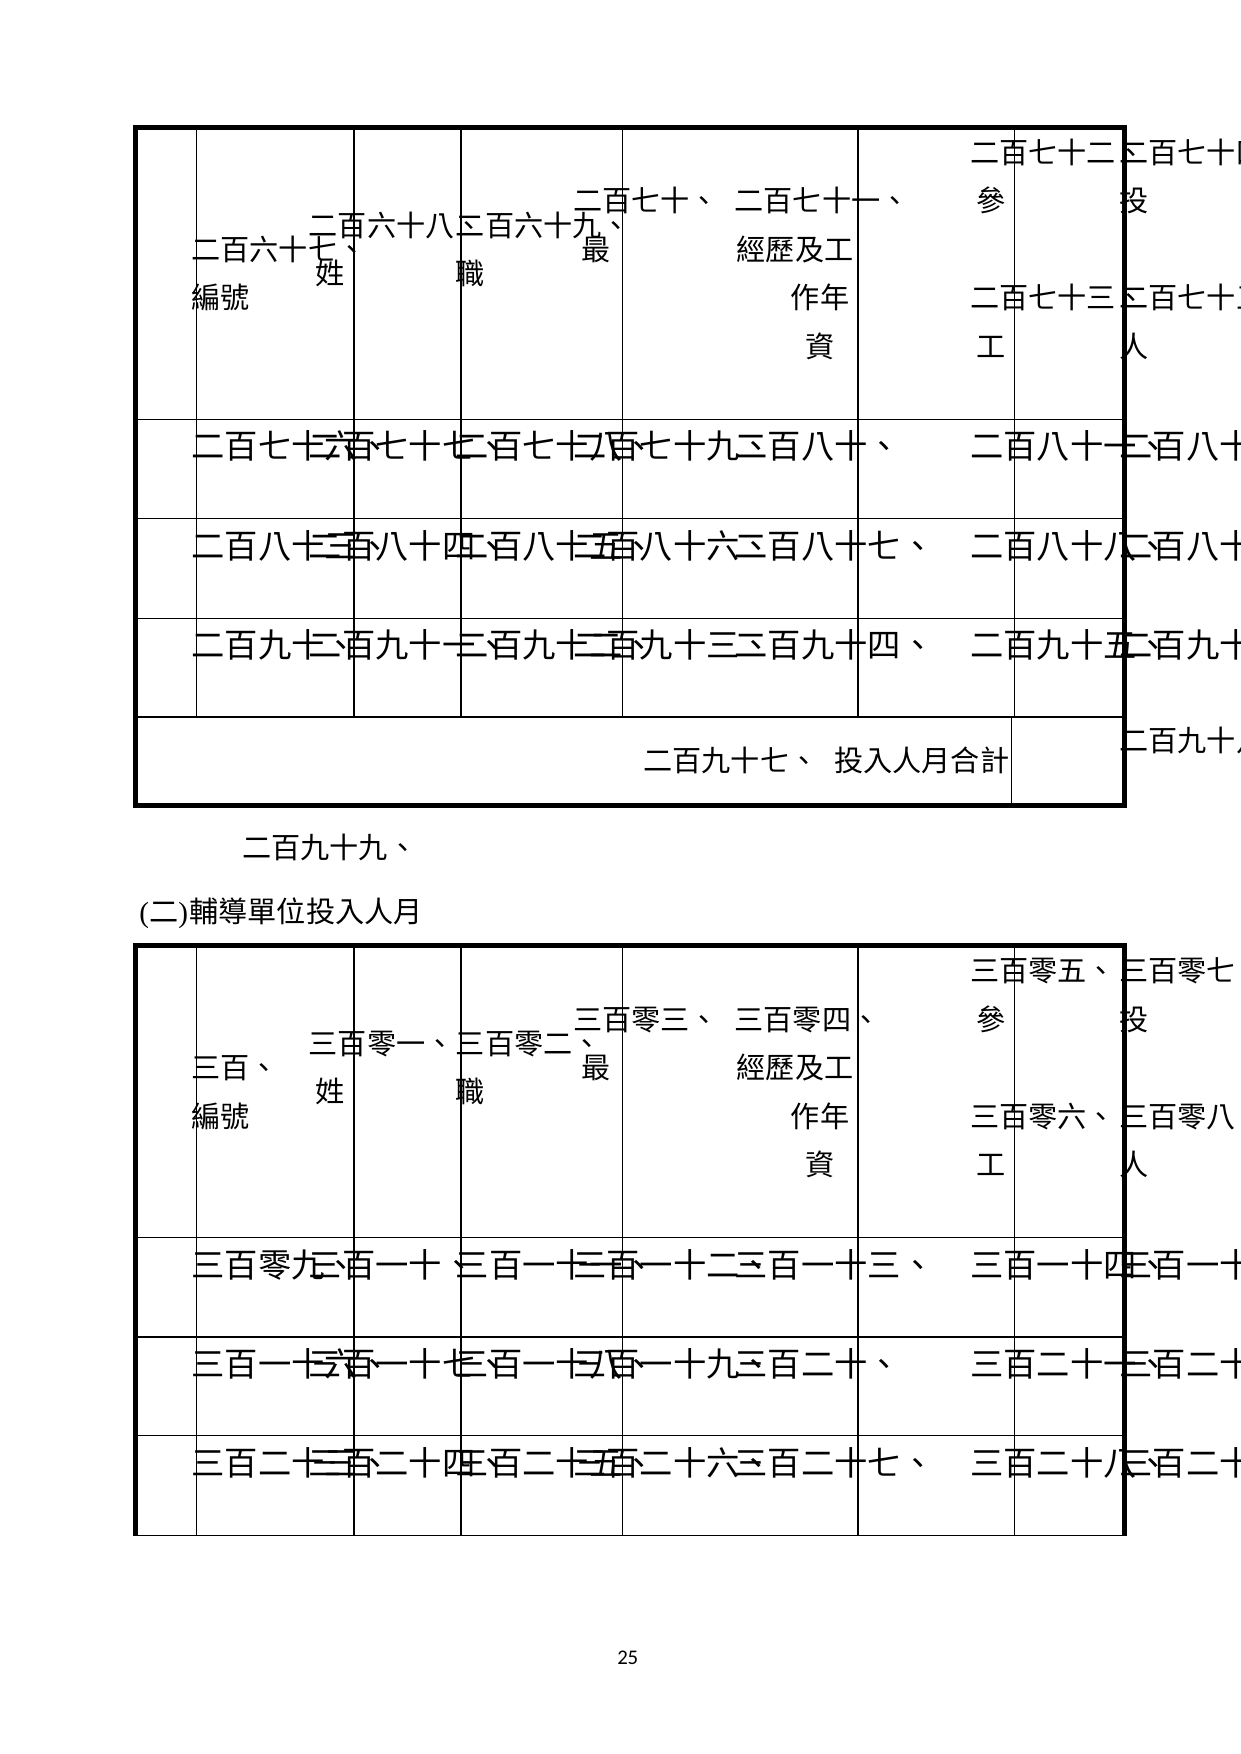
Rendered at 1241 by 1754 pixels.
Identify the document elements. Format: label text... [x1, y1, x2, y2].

table_header 姓名 [197, 948, 353, 1237]
table_cell [197, 619, 353, 716]
table_cell [623, 519, 857, 617]
table_cell [462, 1238, 622, 1336]
table_cell [355, 420, 460, 518]
table_cell [355, 1338, 460, 1435]
table_cell [623, 1338, 857, 1435]
table_cell [1015, 1238, 1122, 1336]
table_cell [1015, 420, 1122, 518]
table_cell [197, 420, 353, 518]
table_cell [355, 519, 460, 617]
table_cell [623, 1436, 857, 1534]
table_cell [138, 420, 196, 518]
table_cell [1015, 1338, 1122, 1435]
table_header 職稱 [355, 948, 460, 1237]
table_cell [138, 1338, 196, 1435]
table_cell [462, 420, 622, 518]
table_cell 投入人月合計 [138, 718, 1011, 803]
table_cell [623, 1238, 857, 1336]
table_header 姓名 [197, 130, 353, 419]
table_cell [859, 619, 1014, 716]
table_cell [859, 519, 1014, 617]
table_cell [197, 1338, 353, 1435]
table_header 職稱 [355, 130, 460, 419]
table_cell [1015, 1436, 1122, 1534]
table_cell [859, 1338, 1014, 1435]
table_cell [1012, 718, 1122, 803]
table_cell [623, 619, 857, 716]
table_cell [138, 1238, 196, 1336]
table_cell [859, 420, 1014, 518]
table_header 最高學歷 (學校系所) [462, 130, 622, 419]
table_header 經歷及工作年資 [623, 130, 857, 419]
table_cell [197, 519, 353, 617]
list 輔導單位投入人月 [139, 889, 1122, 931]
table_cell [197, 1436, 353, 1534]
table_cell [859, 1436, 1014, 1534]
table_header 編號 [138, 130, 196, 419]
table_cell [462, 1338, 622, 1435]
table_cell [462, 519, 622, 617]
table_cell [138, 1436, 196, 1534]
table_cell [462, 1436, 622, 1534]
table_cell [355, 1238, 460, 1336]
table_header 參與 工作分項 [859, 948, 1014, 1237]
table_cell [355, 1436, 460, 1534]
table_cell [138, 519, 196, 617]
table_header 參與 工作分項 [859, 130, 1014, 419]
table_cell [462, 619, 622, 716]
table_header 編號 [138, 948, 196, 1237]
table_header 投入 人月 [1015, 130, 1122, 419]
table_cell [623, 420, 857, 518]
table_header 投入 人月 [1015, 948, 1122, 1237]
table_cell [859, 1238, 1014, 1336]
table_header 經歷及工作年資 [623, 948, 857, 1237]
table_cell [138, 619, 196, 716]
table_cell [1015, 519, 1122, 617]
table_header 最高學歷 (學校系所) [462, 948, 622, 1237]
table_cell [1015, 619, 1122, 716]
table_cell [355, 619, 460, 716]
table_cell [197, 1238, 353, 1336]
